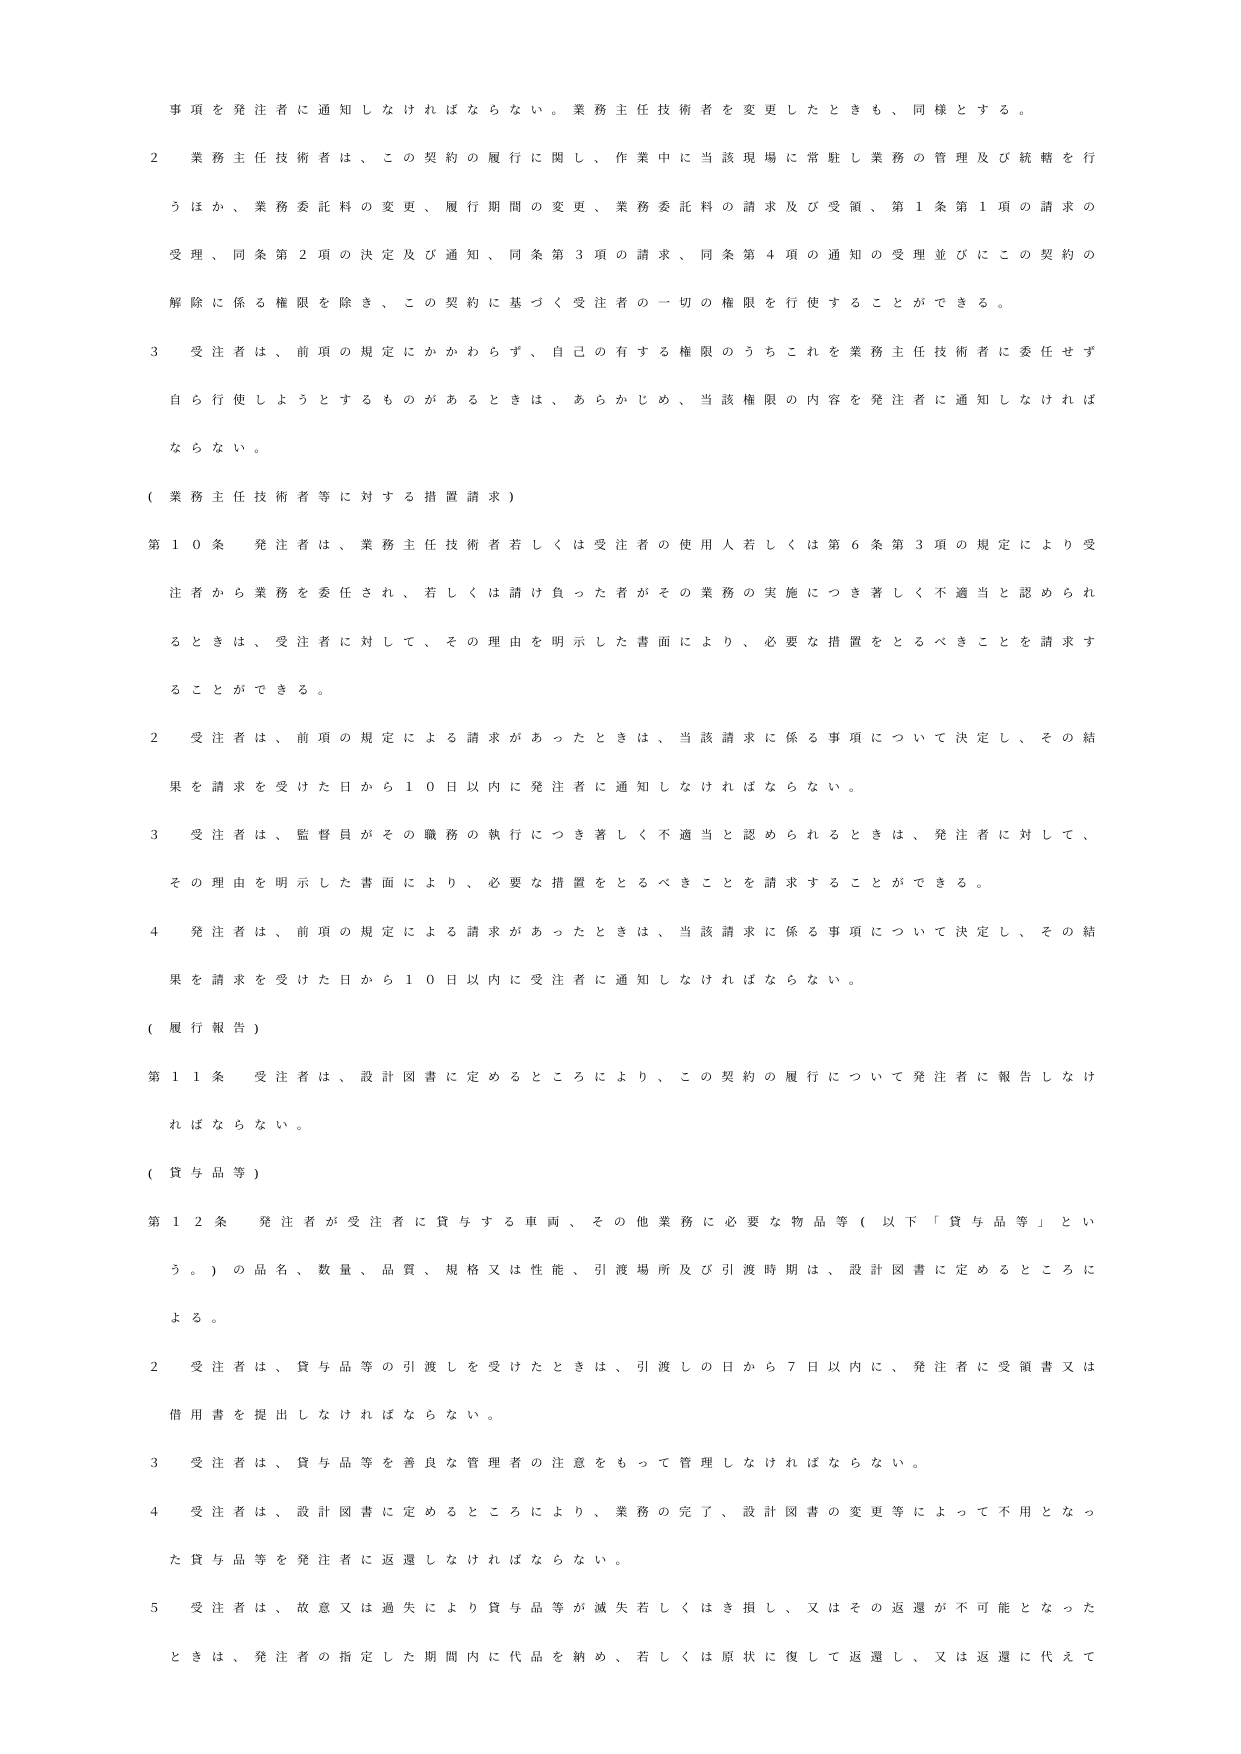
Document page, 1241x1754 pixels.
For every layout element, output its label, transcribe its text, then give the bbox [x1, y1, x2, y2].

text ３ 受注者は、監督員がその職務の執行につき著しく不適当と認められるときは、発注者に対して、その理由を明示した書面により、必要な措置をとるべきことを請求することができる。 [148, 816, 1104, 913]
text ３ 受注者は、前項の規定にかかわらず、自己の有する権限のうちこれを業務主任技術者に委任せず自ら行使しようとするものがあるときは、あらかじめ、当該権限の内容を発注者に通知しなければならない。 [148, 333, 1104, 478]
text (履行報告) [148, 1009, 1104, 1058]
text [148, 91, 1104, 139]
text 第１０条 発注者は、業務主任技術者若しくは受注者の使用人若しくは第６条第３項の規定により受注者から業務を委任され、若しくは請け負った者がその業務の実施につき著しく不適当と認められるときは、受注者に対して、その理由を明示した書面により、必要な措置をとるべきことを請求することができる。 [148, 526, 1104, 719]
text ４ 受注者は、設計図書に定めるところにより、業務の完了、設計図書の変更等によって不用となった貸与品等を発注者に返還しなければならない。 [148, 1493, 1104, 1589]
text ２ 受注者は、前項の規定による請求があったときは、当該請求に係る事項について決定し、その結果を請求を受けた日から１０日以内に発注者に通知しなければならない。 [148, 719, 1104, 816]
text 第１１条 受注者は、設計図書に定めるところにより、この契約の履行について発注者に報告しなければならない。 [148, 1058, 1104, 1154]
text ３ 受注者は、貸与品等を善良な管理者の注意をもって管理しなければならない。 [148, 1444, 1104, 1493]
text (業務主任技術者等に対する措置請求) [148, 478, 1104, 526]
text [148, 1589, 1104, 1686]
text 第１２条 発注者が受注者に貸与する車両、その他業務に必要な物品等(以下「貸与品等」という。)の品名、数量、品質、規格又は性能、引渡場所及び引渡時期は、設計図書に定めるところによる。 [148, 1203, 1104, 1348]
text ４ 発注者は、前項の規定による請求があったときは、当該請求に係る事項について決定し、その結果を請求を受けた日から１０日以内に受注者に通知しなければならない。 [148, 913, 1104, 1009]
text ２ 業務主任技術者は、この契約の履行に関し、作業中に当該現場に常駐し業務の管理及び統轄を行うほか、業務委託料の変更、履行期間の変更、業務委託料の請求及び受領、第１条第１項の請求の受理、同条第２項の決定及び通知、同条第３項の請求、同条第４項の通知の受理並びにこの契約の解除に係る権限を除き、この契約に基づく受注者の一切の権限を行使することができる。 [148, 139, 1104, 333]
text (貸与品等) [148, 1154, 1104, 1203]
text ２ 受注者は、貸与品等の引渡しを受けたときは、引渡しの日から７日以内に、発注者に受領書又は借用書を提出しなければならない。 [148, 1348, 1104, 1444]
